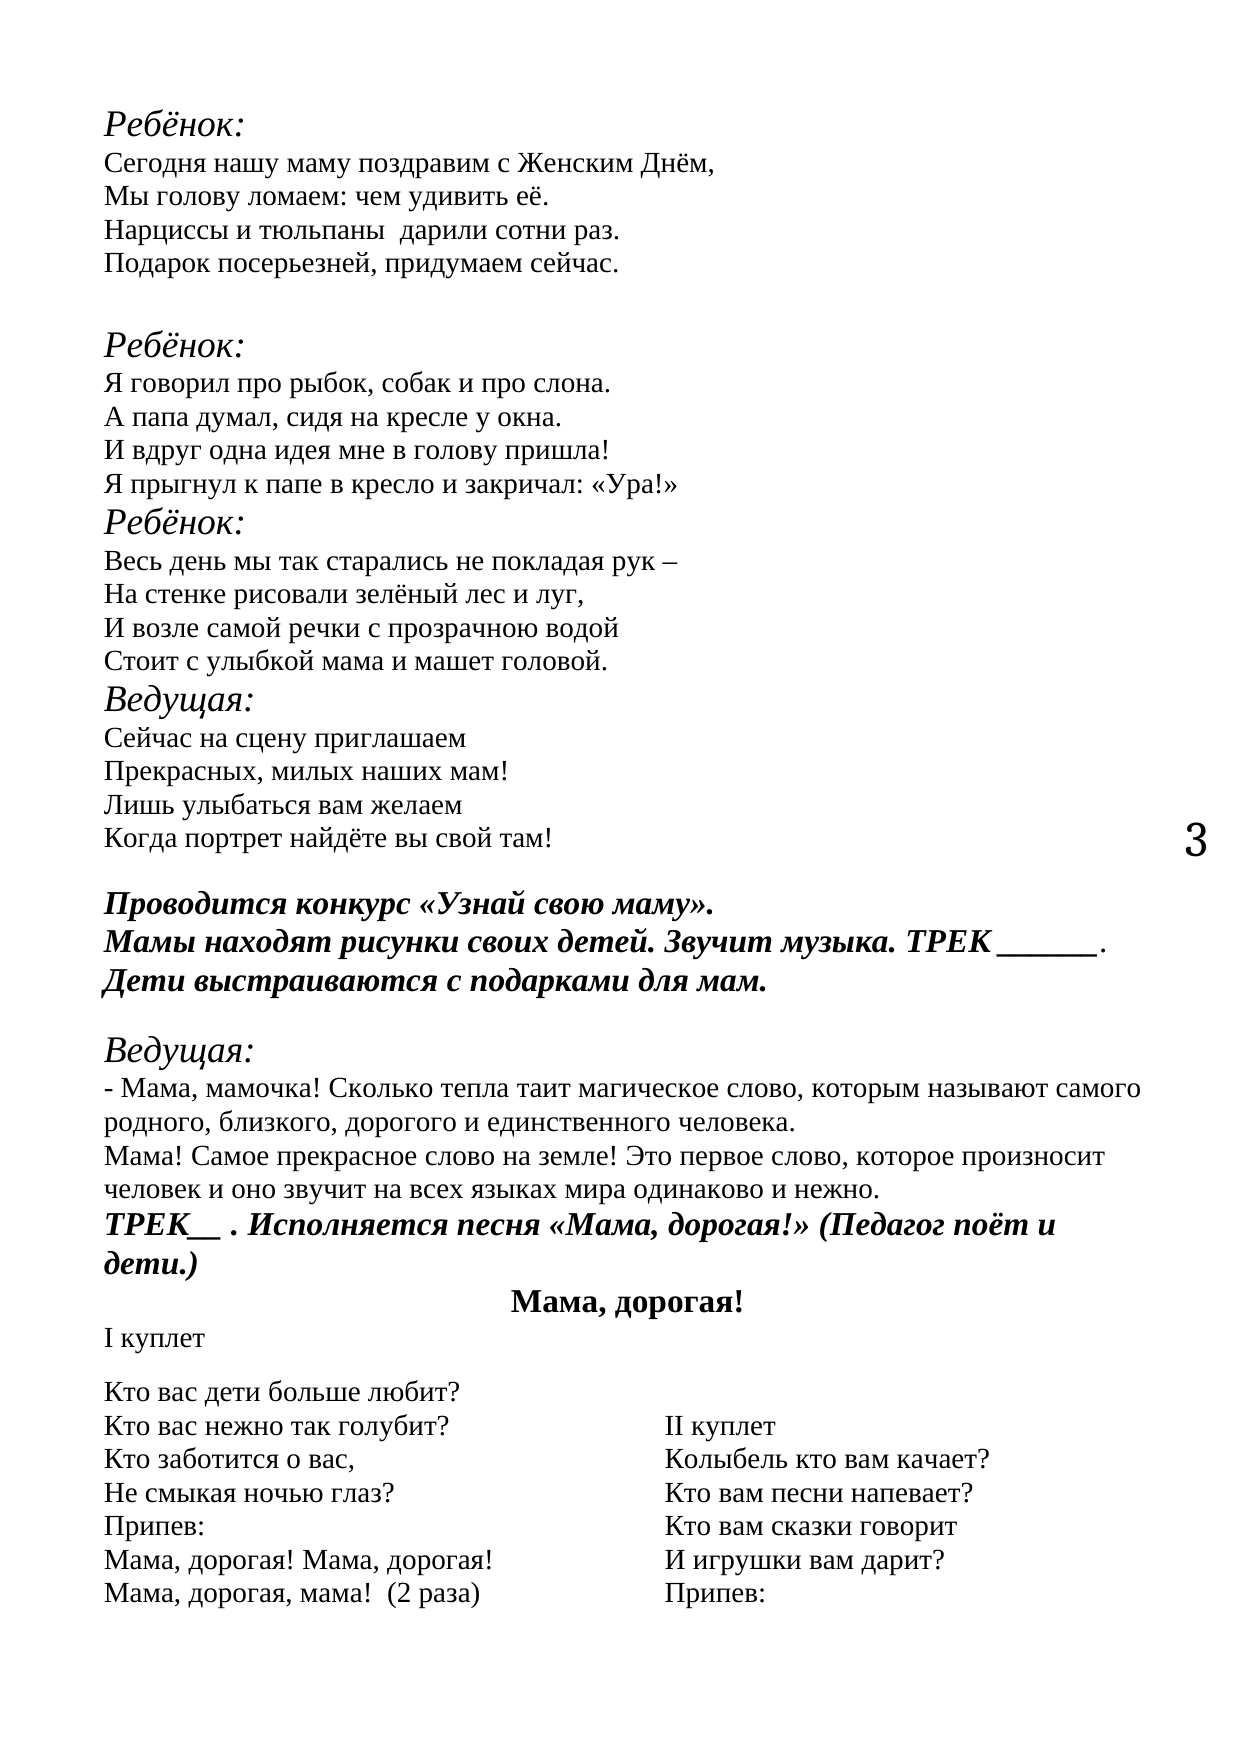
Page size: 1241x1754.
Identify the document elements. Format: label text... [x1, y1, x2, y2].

text Я говорил про рыбок, собак и про слона. [103, 365, 1152, 399]
text Мамы находят рисунки своих детей. Звучит музыка. ТРЕК ______. [103, 922, 1152, 960]
text Стоит с улыбкой мама и машет головой. [103, 643, 1152, 677]
text Мама! Самое прекрасное слово на земле! Это первое слово, которое произносит человек и оно звучит на всех языках мира одинаково и нежно. [103, 1138, 1152, 1205]
text Когда портрет найдёте вы свой там! [103, 821, 1152, 854]
text Колыбель кто вам качает? [664, 1441, 1152, 1475]
text Проводится конкурс «Узнай свою маму». [103, 883, 1152, 922]
text Мы голову ломаем: чем удивить её. [103, 178, 1152, 212]
text Мама, дорогая, мама! (2 раза) [103, 1575, 591, 1609]
text Сейчас на сцену приглашаем [103, 720, 1152, 753]
text Дети выстраиваются с подарками для мам. [103, 960, 1152, 998]
text I куплет [103, 1320, 1152, 1353]
text И игрушки вам дарит? [664, 1542, 1152, 1575]
text Сегодня нашу маму поздравим с Женским Днём, [103, 145, 1152, 178]
text Ведущая: [103, 1027, 1152, 1071]
text Прекрасных, милых наших мам! [103, 753, 1152, 787]
text Лишь улыбаться вам желаем [103, 787, 1152, 821]
text Кто вам сказки говорит [664, 1508, 1152, 1542]
text Я прыгнул к папе в кресло и закричал: «Ура!» [103, 466, 1152, 499]
text Припев: [103, 1508, 591, 1542]
text Ребёнок: [103, 499, 1152, 543]
text Мама, дорогая! [103, 1281, 1152, 1320]
text II куплет [664, 1408, 1152, 1441]
text Кто вам песни напевает? [664, 1475, 1152, 1508]
text И возле самой речки с прозрачною водой [103, 610, 1152, 643]
text На стенке рисовали зелёный лес и луг, [103, 576, 1152, 610]
text Нарциссы и тюльпаны дарили сотни раз. [103, 212, 1152, 246]
text А папа думал, сидя на кресле у окна. [103, 399, 1152, 432]
text Весь день мы так старались не покладая рук – [103, 543, 1152, 576]
text Припев: [664, 1575, 1152, 1609]
text Ребёнок: [103, 322, 1152, 365]
text И вдруг одна идея мне в голову пришла! [103, 432, 1152, 466]
text Ребёнок: [103, 102, 1152, 145]
text Кто вас нежно так голубит? [103, 1408, 591, 1441]
text Не смыкая ночью глаз? [103, 1475, 591, 1508]
text - Мама, мамочка! Сколько тепла таит магическое слово, которым называют самого родного, близкого, дорогого и единственного человека. [103, 1071, 1152, 1138]
text Ведущая: [103, 677, 1152, 720]
text Кто вас дети больше любит? [103, 1374, 591, 1408]
text Кто заботится о вас, [103, 1441, 591, 1475]
text Подарок посерьезней, придумаем сейчас. [103, 246, 1152, 279]
text Мама, дорогая! Мама, дорогая! [103, 1542, 591, 1575]
text ТРЕК__ . Исполняется песня «Мама, дорогая!» (Педагог поёт и дети.) [103, 1205, 1152, 1281]
